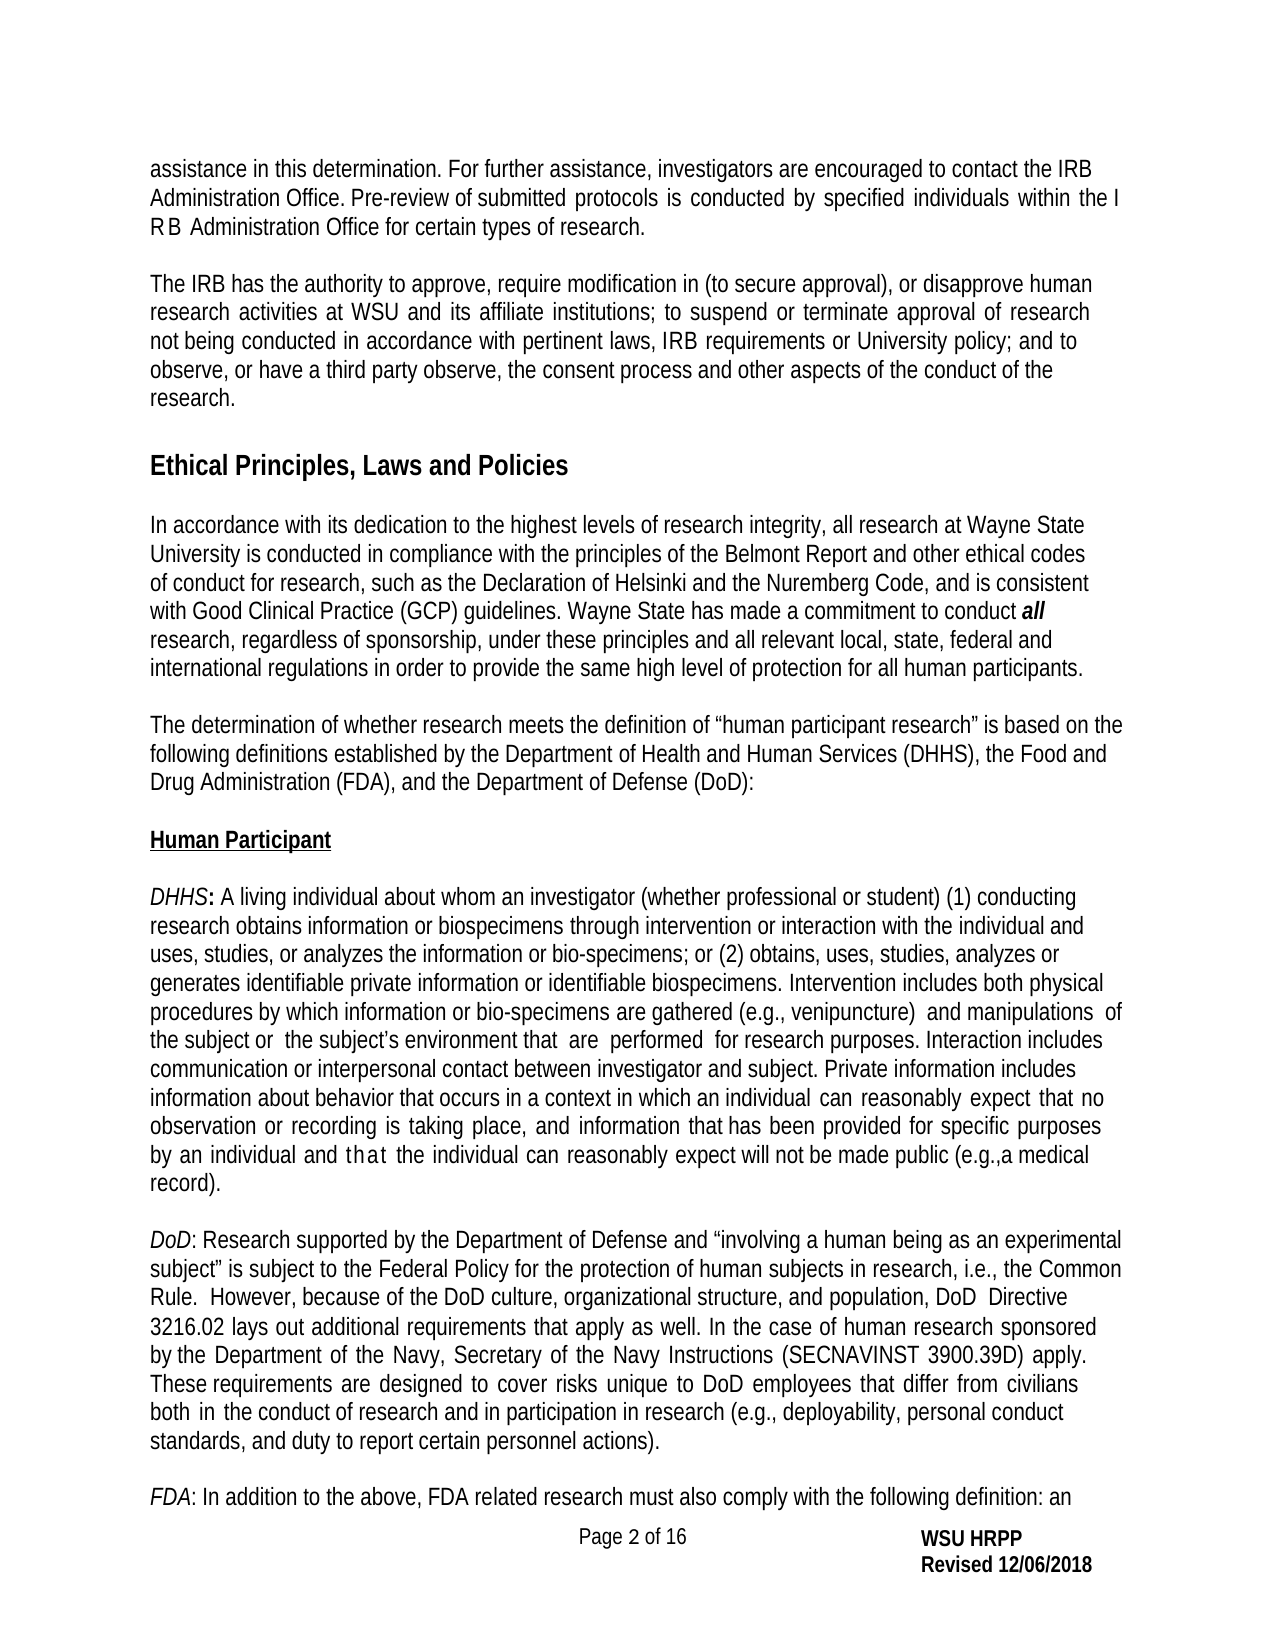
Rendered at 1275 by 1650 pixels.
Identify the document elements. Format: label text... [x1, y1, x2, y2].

text 3216.02 lays out additional requirements that apply as well. In the case of human research sponsored by the Department of the Navy, Secretary of the Navy Instructions (SECNAVINST 3900.39D) apply. These requirements are designed to cover risks unique to DoD employees that differ from civilians both in the conduct of research and in participation in research (e.g., deployability, personal conduct standards, and duty to report certain personnel actions). [150, 1311, 1124, 1455]
text The IRB has the authority to approve, require modification in (to secure approval), or disapprove human research activities at WSU and its affiliate institutions; to suspend or terminate approval of research not being conducted in accordance with pertinent laws, IRB requirements or University policy; and to observe, or have a third party observe, the consent process and other aspects of the conduct of the research. [150, 269, 1124, 412]
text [150, 1483, 1124, 1511]
text The determination of whether research meets the definition of “human participant research” is based on the following definitions established by the Department of Health and Human Services (DHHS), the Food and Drug Administration (FDA), and the Department of Defense (DoD): [150, 711, 1124, 796]
subtitle Human Participant [150, 825, 1124, 853]
subtitle Ethical Principles, Laws and Policies [150, 448, 1124, 482]
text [150, 154, 1124, 240]
text DHHS: A living individual about whom an investigator (whether professional or student) (1) conducting research obtains information or biospecimens through intervention or interaction with the individual and uses, studies, or analyzes the information or bio-specimens; or (2) obtains, uses, studies, analyzes or generates identifiable private information or identifiable biospecimens. Intervention includes both physical procedures by which information or bio-specimens are gathered (e.g., venipuncture) and manipulations of the subject or the subject’s environment that are performed for research purposes. Interaction includes communication or interpersonal contact between investigator and subject. Private information includes information about behavior that occurs in a context in which an individual can reasonably expect that no observation or recording is taking place, and information that has been provided for specific purposes by an individual and that the individual can reasonably expect will not be made public (e.g.,a medical record). [150, 882, 1124, 1197]
text DoD: Research supported by the Department of Defense and “involving a human being as an experimental subject” is subject to the Federal Policy for the protection of human subjects in research, i.e., the Common Rule. However, because of the DoD culture, organizational structure, and population, DoD Directive [150, 1226, 1123, 1311]
text In accordance with its dedication to the highest levels of research integrity, all research at Wayne State University is conducted in compliance with the principles of the Belmont Report and other ethical codes of conduct for research, such as the Declaration of Helsinki and the Nuremberg Code, and is consistent with Good Clinical Practice (GCP) guidelines. Wayne State has made a commitment to conduct all research, regardless of sponsorship, under these principles and all relevant local, state, federal and international regulations in order to provide the same high level of protection for all human participants. [150, 510, 1105, 682]
